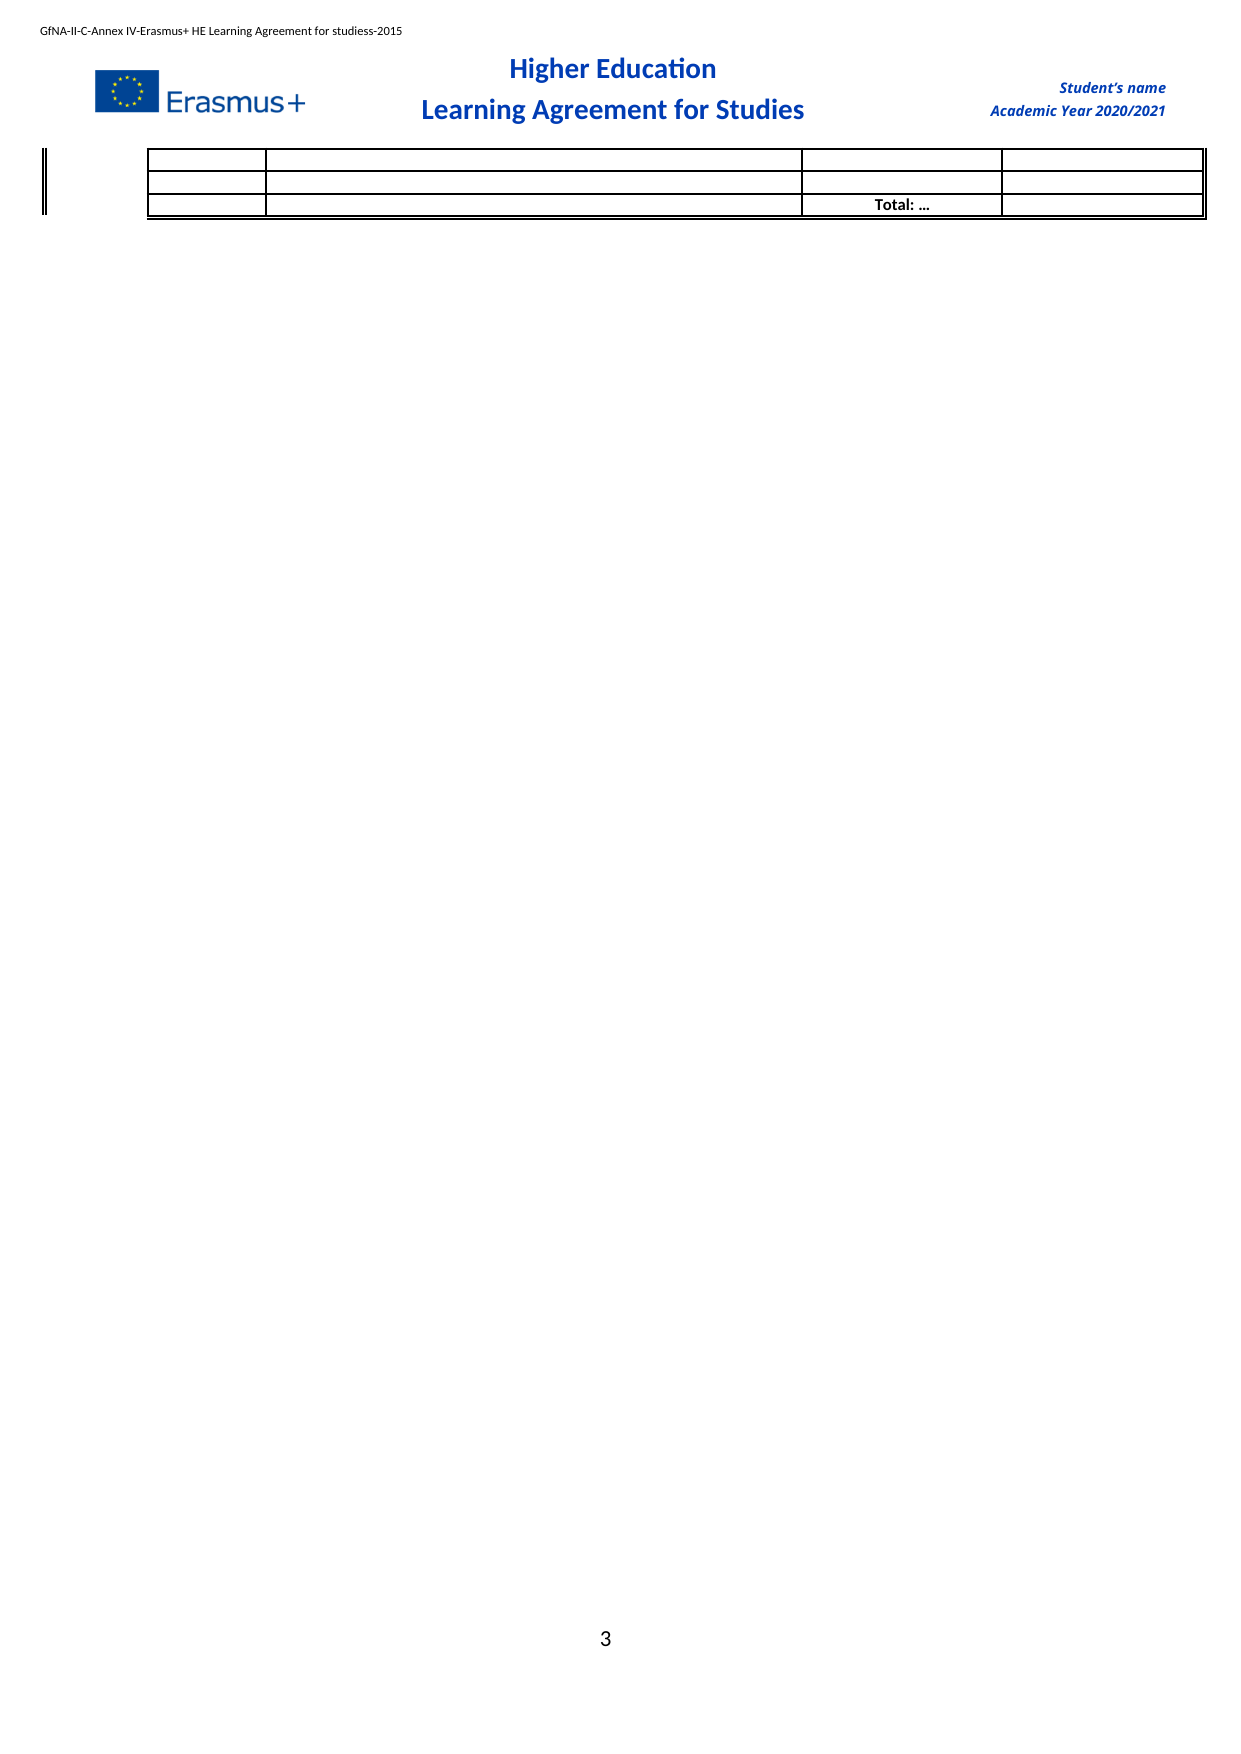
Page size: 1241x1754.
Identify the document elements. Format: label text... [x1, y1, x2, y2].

table_cell [1003, 172, 1202, 192]
picture [95, 70, 306, 113]
table_cell [267, 172, 801, 192]
table_cell [1003, 195, 1202, 215]
table_cell [149, 172, 265, 192]
table_cell [149, 195, 265, 215]
table_cell [803, 172, 1001, 192]
table_cell [803, 150, 1001, 170]
table_cell [149, 150, 265, 170]
table_cell Total: … [803, 195, 1001, 215]
table_cell [267, 195, 801, 215]
table_cell [267, 150, 801, 170]
table_cell [1003, 150, 1202, 170]
